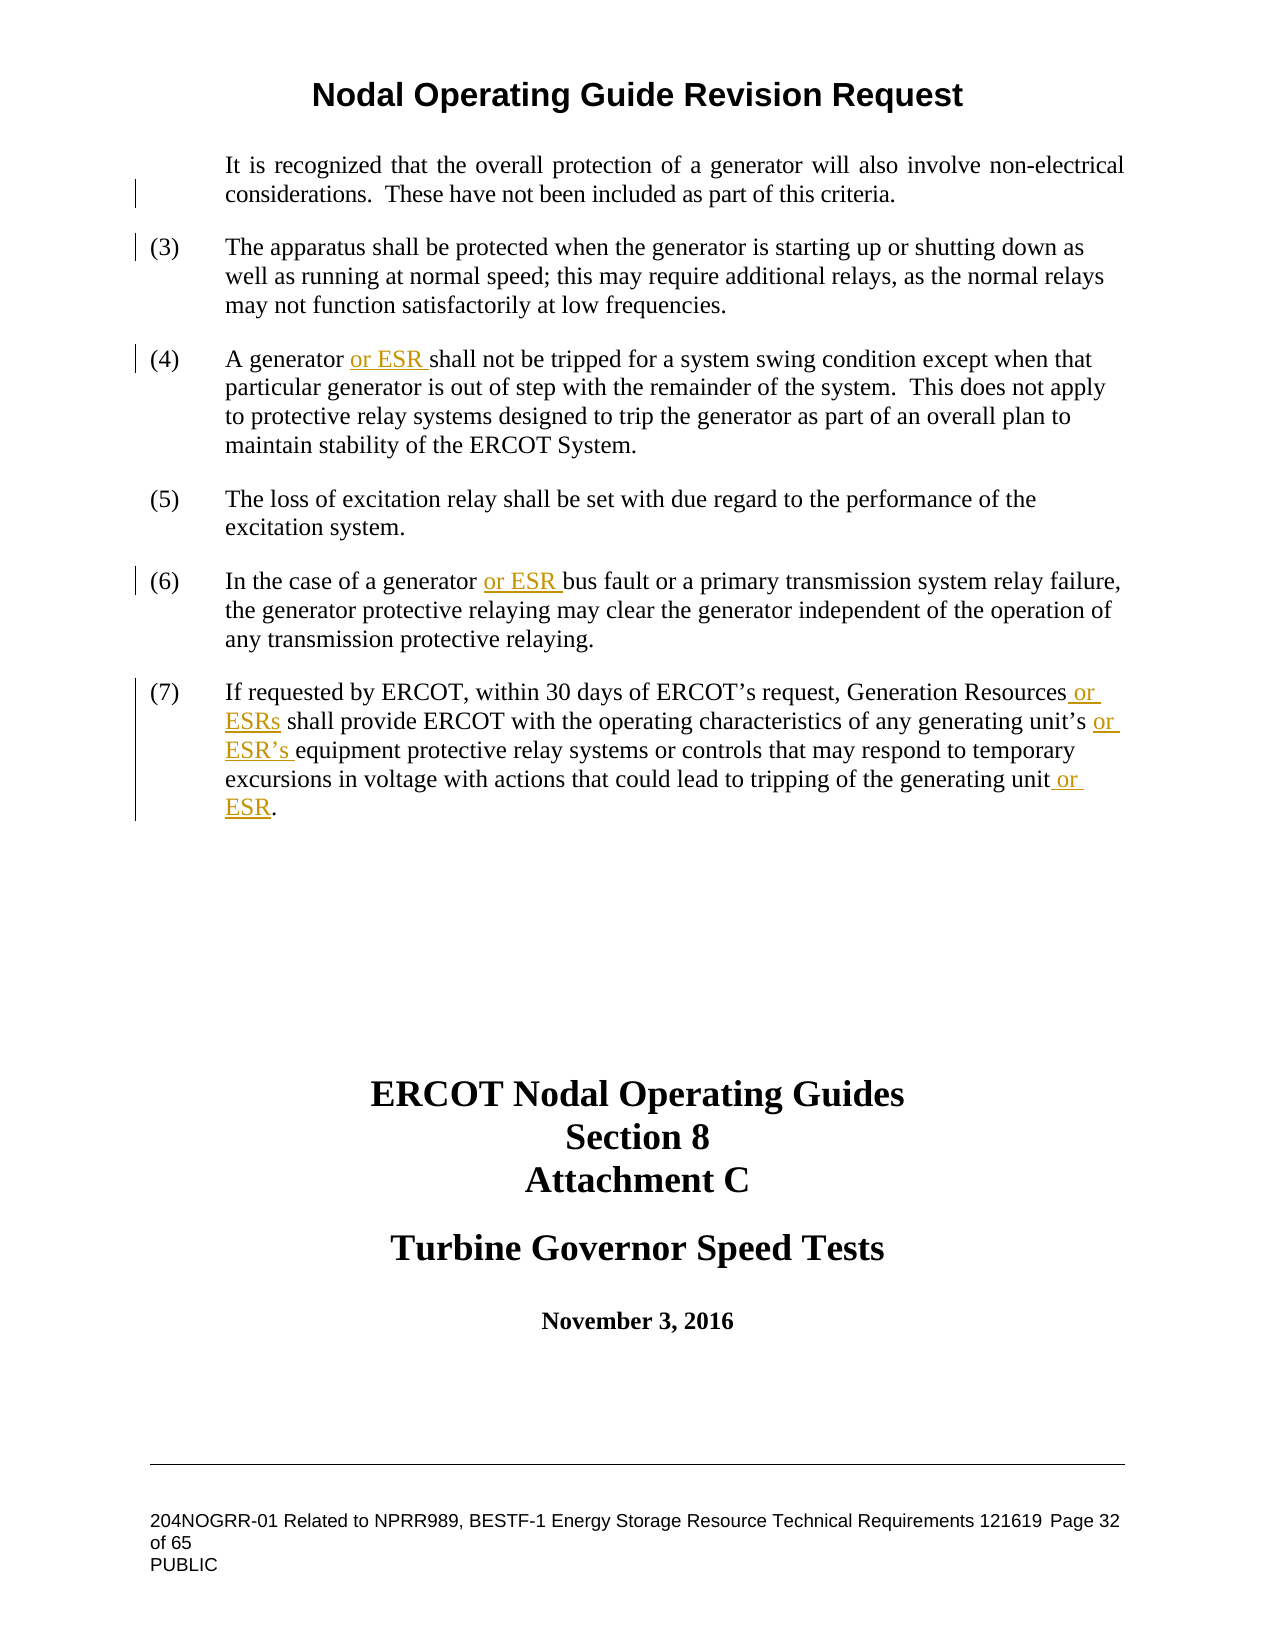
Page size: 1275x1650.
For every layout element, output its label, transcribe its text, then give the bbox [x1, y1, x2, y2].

text (7) If requested by ERCOT, within 30 days of ERCOT’s request, Generation Resources shall provide ERCOT with the operating characteristics of any generating unit’s equipment protective relay systems or controls that may respond to temporary excursions in voltage with actions that could lead to tripping of the generating unit. [150, 677, 1125, 821]
text Turbine Governor Speed Tests [150, 1226, 1125, 1269]
text Attachment C [150, 1157, 1125, 1201]
text (5) The loss of excitation relay shall be set with due regard to the performance of the excitation system. [150, 484, 1125, 541]
text It is recognized that the overall protection of a generator will also involve non-electrical considerations. These have not been included as part of this criteria. [225, 150, 1125, 207]
text (4) A generator shall not be tripped for a system swing condition except when that particular generator is out of step with the remainder of the system. This does not apply to protective relay systems designed to trip the generator as part of an overall plan to maintain stability of the ERCOT System. [150, 344, 1125, 459]
text (6) In the case of a generator bus fault or a primary transmission system relay failure, the generator protective relaying may clear the generator independent of the operation of any transmission protective relaying. [150, 566, 1125, 652]
text ERCOT Nodal Operating Guides [150, 1071, 1125, 1114]
text (3) The apparatus shall be protected when the generator is starting up or shutting down as well as running at normal speed; this may require additional relays, as the normal relays may not function satisfactorily at low frequencies. [150, 232, 1125, 319]
text November 3, 2016 [150, 1306, 1125, 1335]
text Section 8 [150, 1114, 1125, 1157]
